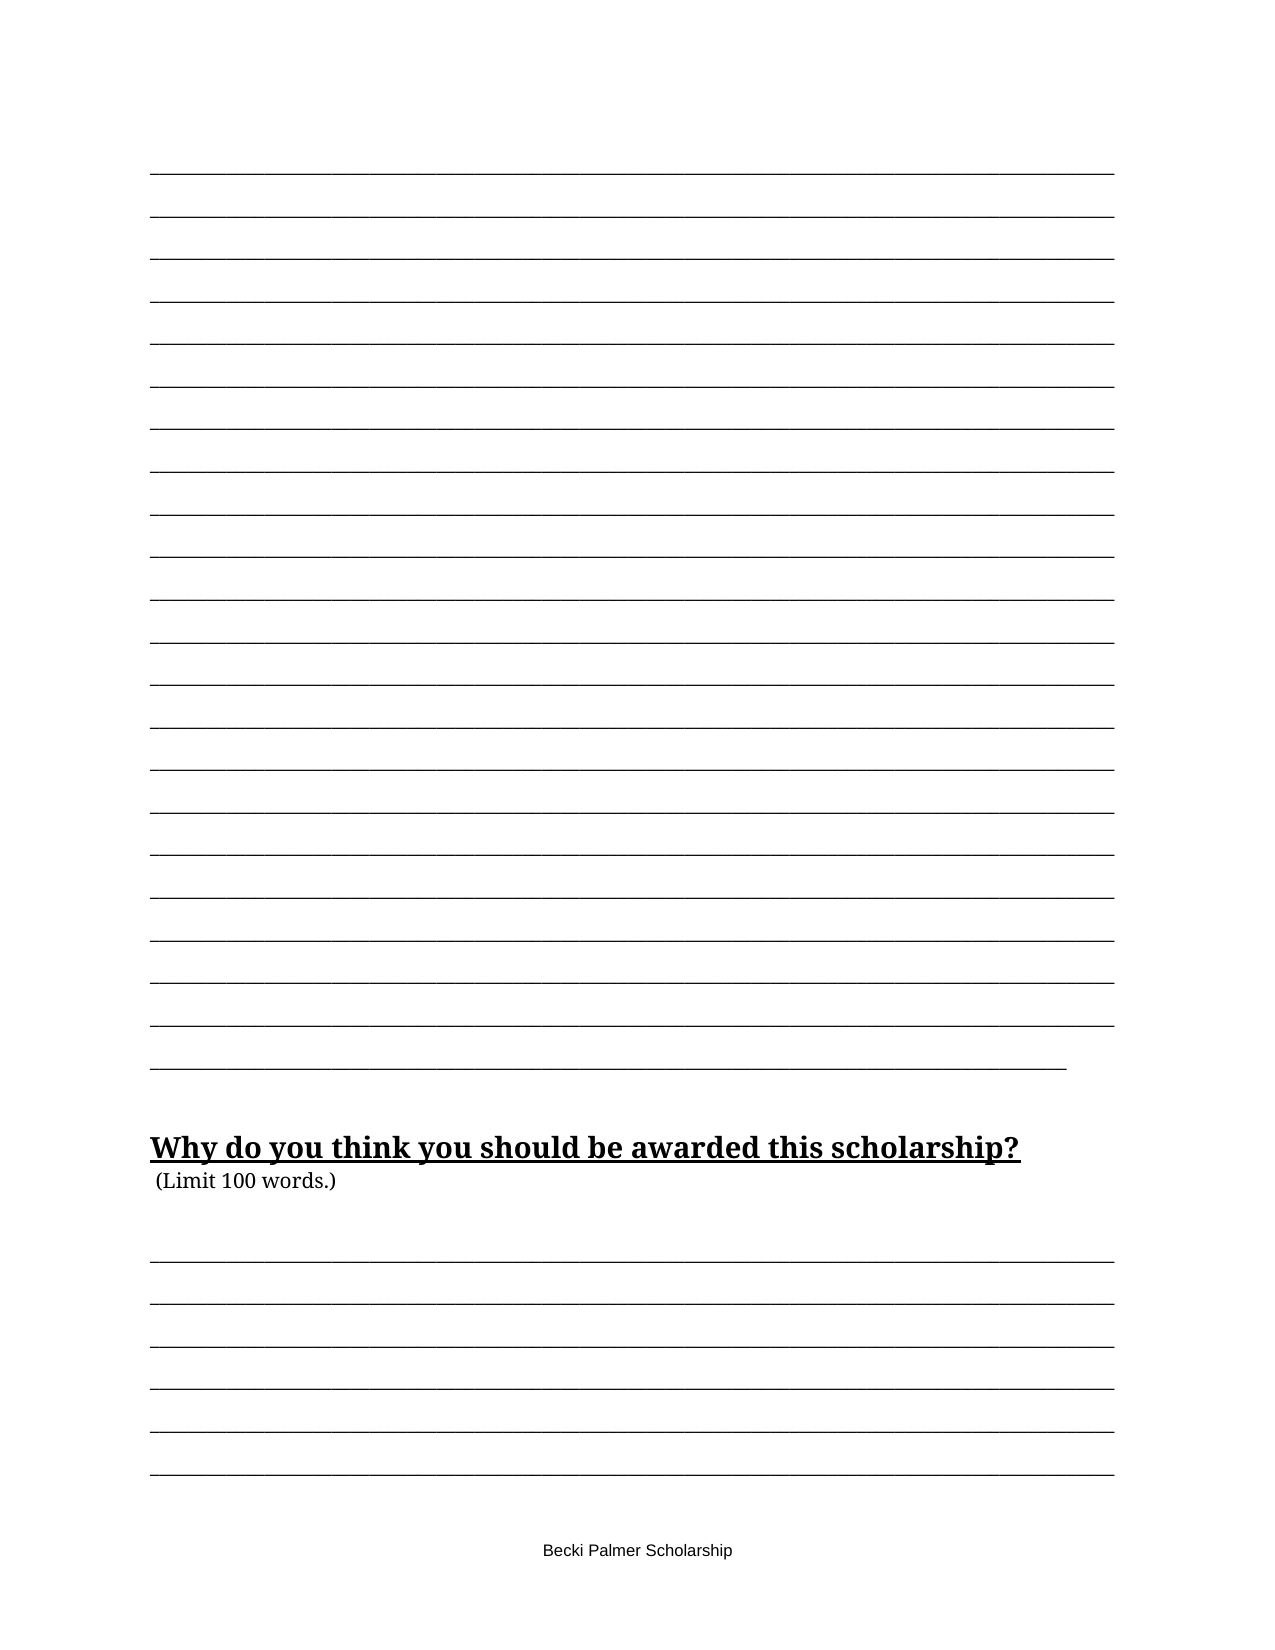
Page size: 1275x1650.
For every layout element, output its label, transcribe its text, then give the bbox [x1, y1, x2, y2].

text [150, 1238, 1125, 1479]
text Why do you think you should be awarded this scholarship? [150, 1127, 1125, 1167]
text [150, 150, 1125, 1073]
text (Limit 100 words.) [150, 1167, 1125, 1195]
